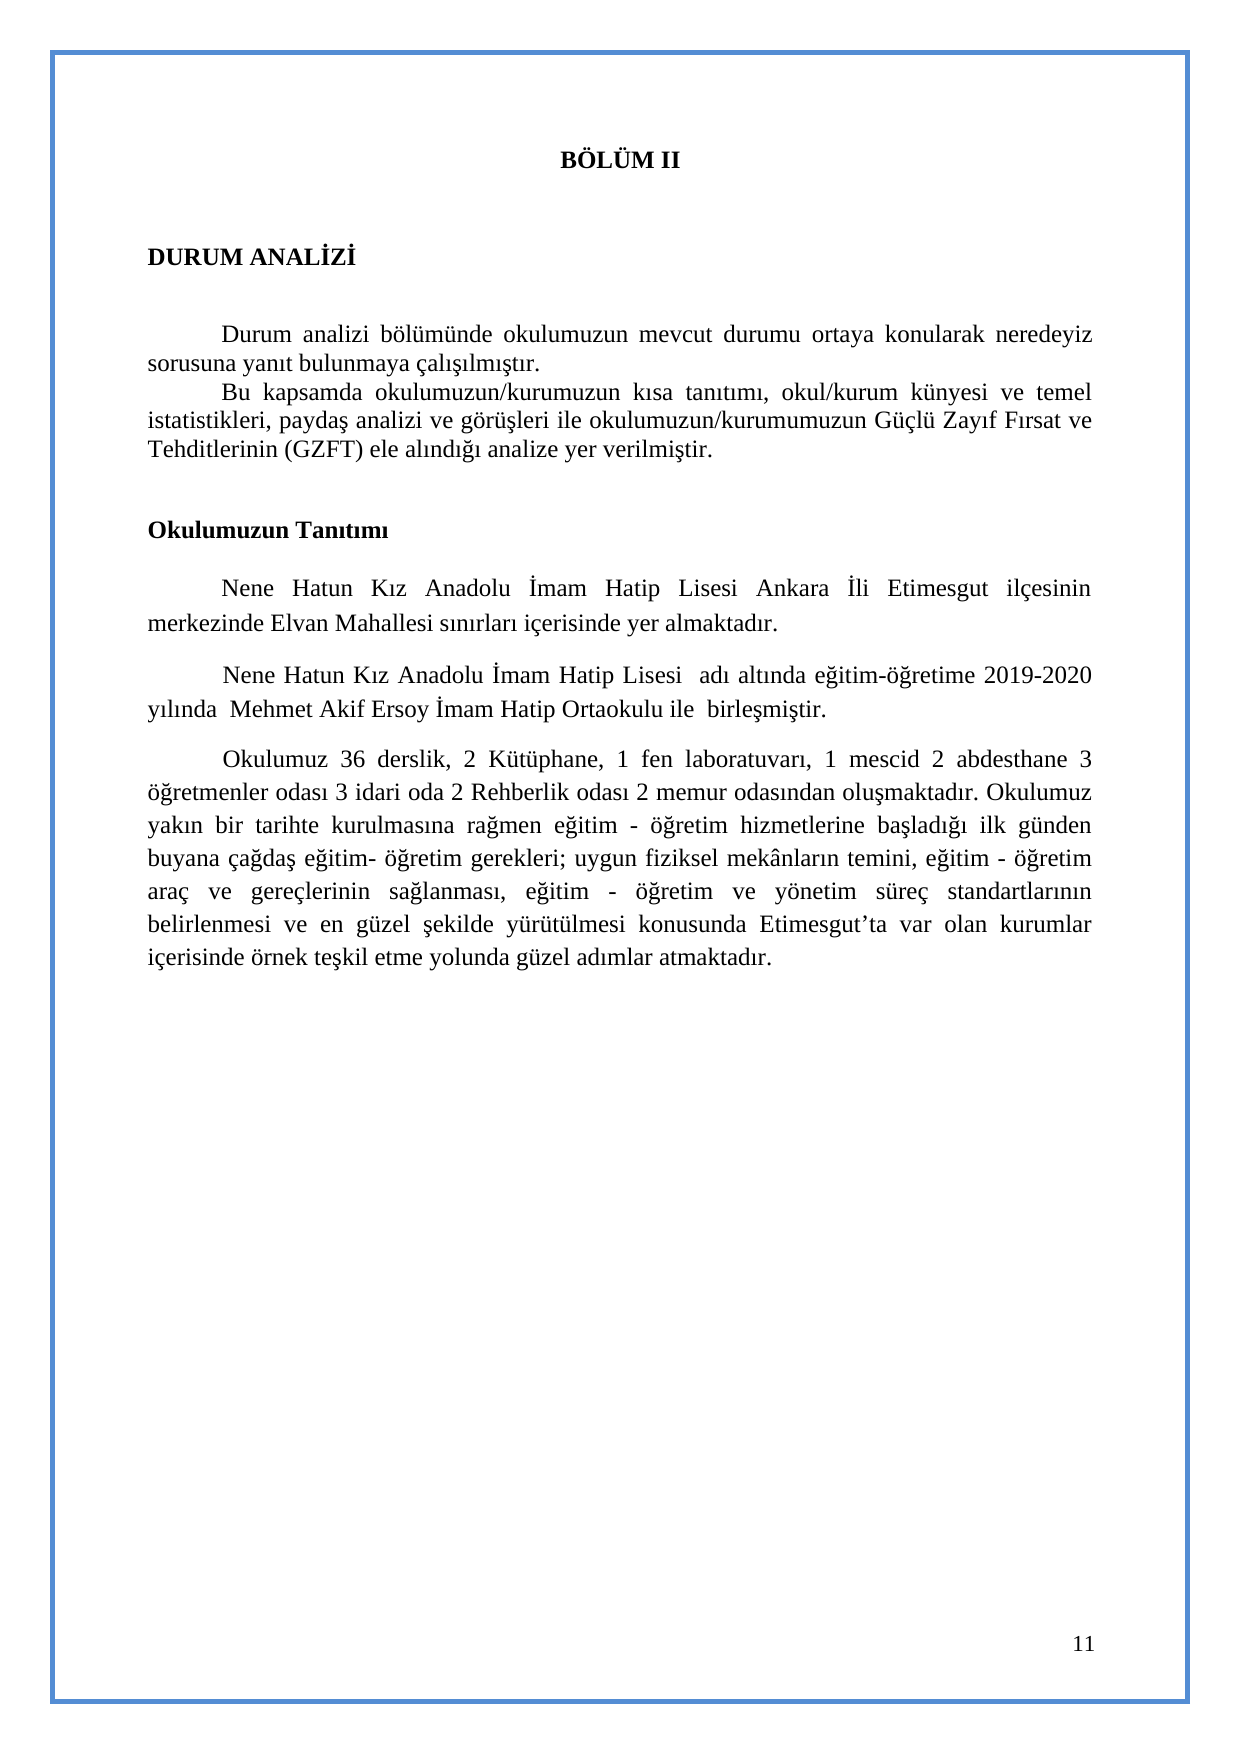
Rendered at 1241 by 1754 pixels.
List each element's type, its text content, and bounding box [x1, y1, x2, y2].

text DURUM ANALİZİ [147, 242, 1180, 271]
text Okulumuzun Tanıtımı [147, 515, 1180, 544]
text BÖLÜM II [156, 145, 1084, 174]
text Nene Hatun Kız Anadolu İmam Hatip Lisesi Ankara İli Etimesgut ilçesinin merkezinde Elvan Mahallesi sınırları içerisinde yer almaktadır. [147, 573, 1093, 637]
text Nene Hatun Kız Anadolu İmam Hatip Lisesi adı altında eğitim-öğretime 2019-2020 yılında Mehmet Akif Ersoy İmam Hatip Ortaokulu ile birleşmiştir. [147, 661, 1093, 722]
text Durum analizi bölümünde okulumuzun mevcut durumu ortaya konularak neredeyiz sorusuna yanıt bulunmaya çalışılmıştır. [147, 319, 1093, 377]
text Bu kapsamda okulumuzun/kurumuzun kısa tanıtımı, okul/kurum künyesi ve temel istatistikleri, paydaş analizi ve görüşleri ile okulumuzun/kurumumuzun Güçlü Zayıf Fırsat ve Tehditlerinin (GZFT) ele alındığı analize yer verilmiştir. [147, 377, 1093, 463]
text Okulumuz 36 derslik, 2 Kütüphane, 1 fen laboratuvarı, 1 mescid 2 abdesthane 3 öğretmenler odası 3 idari oda 2 Rehberlik odası 2 memur odasından oluşmaktadır. Okulumuz yakın bir tarihte kurulmasına rağmen eğitim - öğretim hizmetlerine başladığı ilk günden buyana çağdaş eğitim- öğretim gerekleri; uygun fiziksel mekânların temini, eğitim - öğretim araç ve gereçlerinin sağlanması, eğitim - öğretim ve yönetim süreç standartlarının belirlenmesi ve en güzel şekilde yürütülmesi konusunda Etimesgut’ta var olan kurumlar içerisinde örnek teşkil etme yolunda güzel adımlar atmaktadır. [147, 744, 1093, 971]
